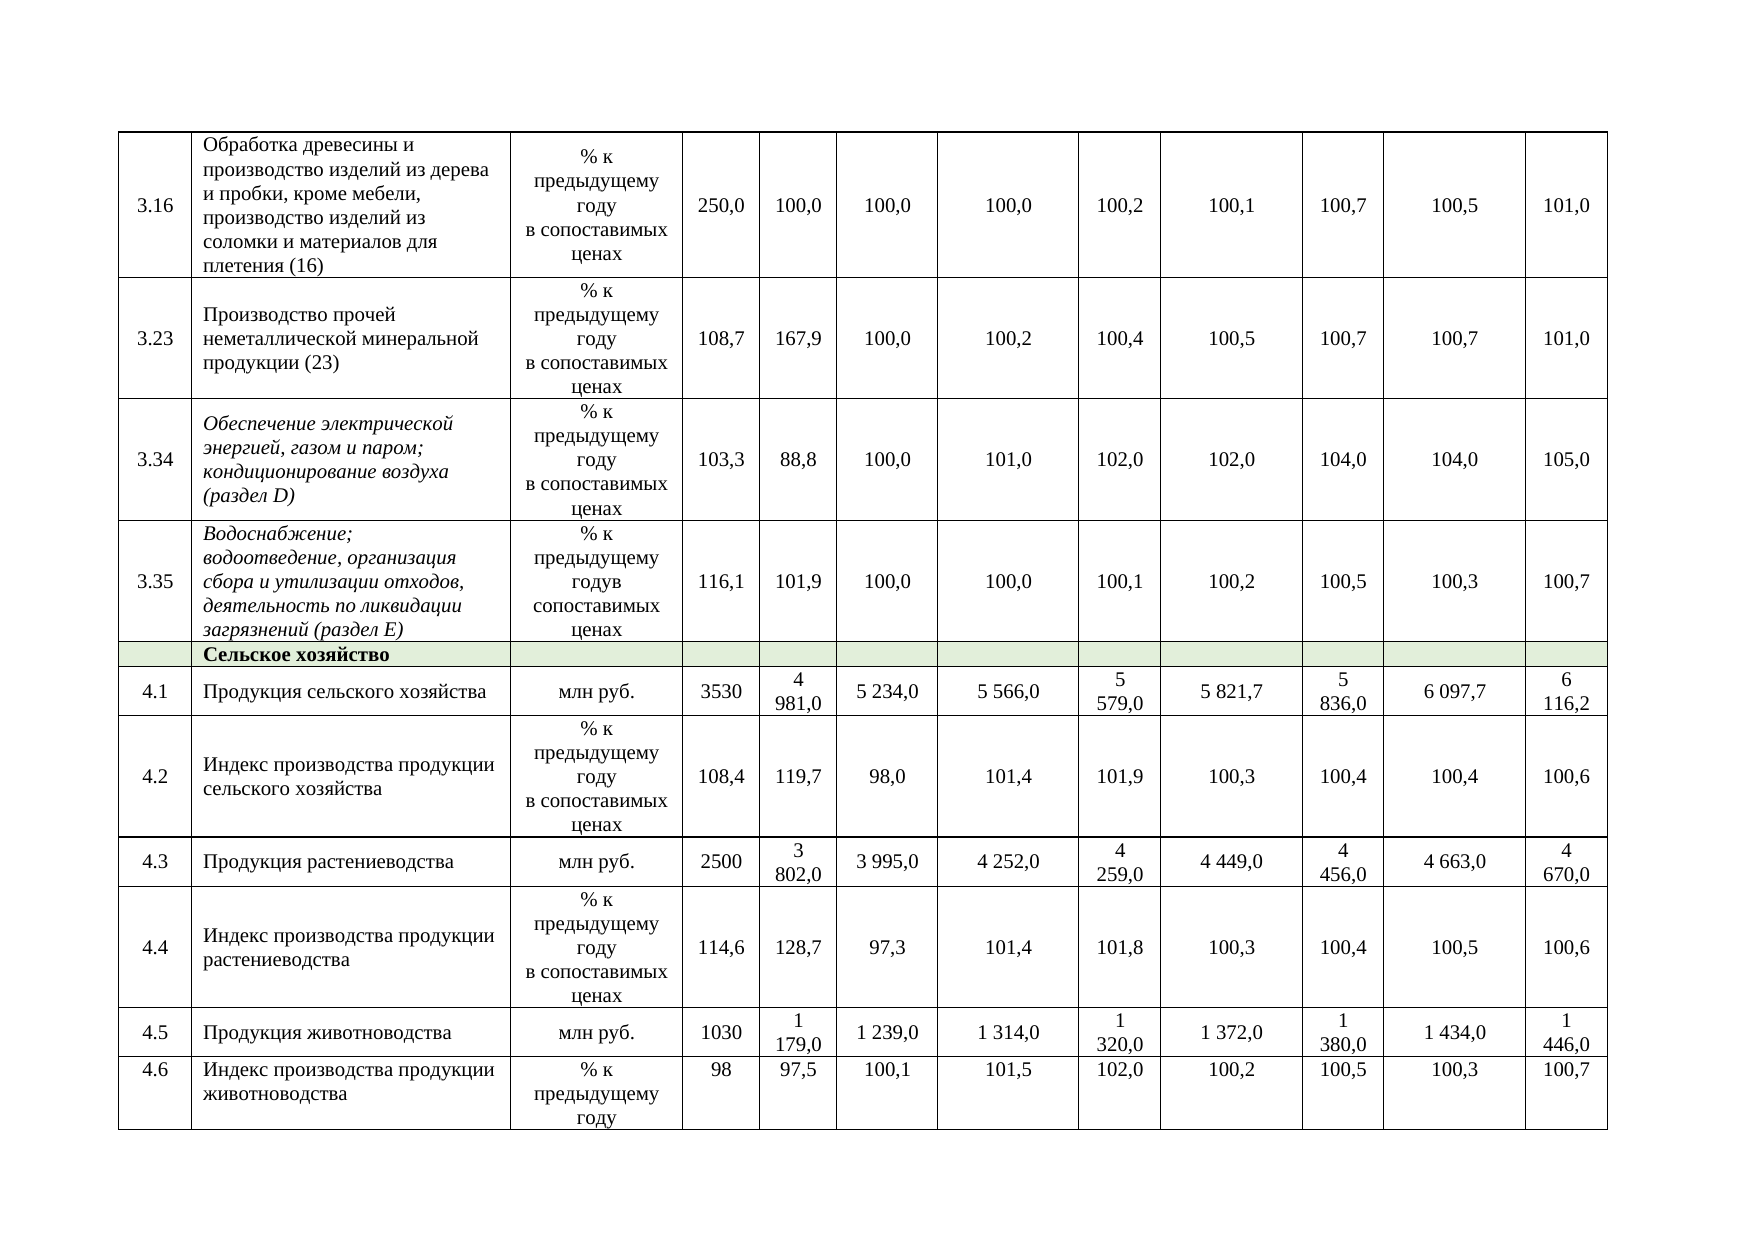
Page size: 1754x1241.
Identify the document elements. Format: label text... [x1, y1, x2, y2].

table_cell 4 670,0 [1526, 838, 1607, 886]
table_cell Продукция сельского хозяйства [192, 667, 510, 715]
table_cell [938, 642, 1078, 666]
table_cell 100,2 [1161, 521, 1302, 641]
table_cell 4 981,0 [760, 667, 836, 715]
table_cell 100,6 [1526, 887, 1607, 1007]
table_cell 1030 [683, 1008, 759, 1056]
table_cell 108,7 [683, 278, 759, 398]
table_cell 100,7 [1526, 1057, 1607, 1129]
table_cell 100,3 [1161, 887, 1302, 1007]
table_cell 1 446,0 [1526, 1008, 1607, 1056]
table_cell 1 372,0 [1161, 1008, 1302, 1056]
table_cell 100,5 [1384, 133, 1525, 277]
table_cell 103,3 [683, 399, 759, 519]
table_cell 105,0 [1526, 399, 1607, 519]
table_cell 1 239,0 [837, 1008, 937, 1056]
table_cell 101,9 [1079, 716, 1160, 836]
table_cell 100,4 [1303, 887, 1383, 1007]
table_cell 4.5 [119, 1008, 191, 1056]
table_cell Индекс производства продукции сельского хозяйства [192, 716, 510, 836]
table_cell [760, 642, 836, 666]
table_cell 4.2 [119, 716, 191, 836]
table_cell 102,0 [1079, 399, 1160, 519]
table_cell [1526, 642, 1607, 666]
table_cell 167,9 [760, 278, 836, 398]
table_cell 100,2 [938, 278, 1078, 398]
table_cell % к предыдущему году в сопоставимых ценах [511, 399, 682, 519]
table_cell 4 252,0 [938, 838, 1078, 886]
table_cell 101,5 [938, 1057, 1078, 1129]
table_cell [1384, 642, 1525, 666]
table_cell 101,4 [938, 716, 1078, 836]
table_cell 1 320,0 [1079, 1008, 1160, 1056]
table_cell 3.23 [119, 278, 191, 398]
table_cell Водоснабжение; водоотведение, организация сбора и утилизации отходов, деятельность по ликвидации загрязнений (раздел E) [192, 521, 510, 641]
table_cell 98,0 [837, 716, 937, 836]
table_cell % к предыдущему году в сопоставимых ценах [511, 278, 682, 398]
table_cell 5 579,0 [1079, 667, 1160, 715]
table_cell 100,0 [837, 521, 937, 641]
table_cell 100,1 [837, 1057, 937, 1129]
table_cell [837, 642, 937, 666]
table_cell Производство прочей неметаллической минеральной продукции (23) [192, 278, 510, 398]
table_cell 4 449,0 [1161, 838, 1302, 886]
table_cell 88,8 [760, 399, 836, 519]
table_cell [511, 642, 682, 666]
table_cell 100,0 [938, 521, 1078, 641]
table_cell 100,0 [837, 133, 937, 277]
table_cell 4.3 [119, 838, 191, 886]
table_cell 100,5 [1303, 521, 1383, 641]
table_cell 5 821,7 [1161, 667, 1302, 715]
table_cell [511, 133, 682, 277]
table_cell 1 179,0 [760, 1008, 836, 1056]
table_cell 100,7 [1384, 278, 1525, 398]
table_cell 100,7 [1303, 133, 1383, 277]
table_cell [683, 642, 759, 666]
table_cell 100,7 [1303, 278, 1383, 398]
table_cell 3 802,0 [760, 838, 836, 886]
table_cell 97,5 [760, 1057, 836, 1129]
table_cell Сельское хозяйство [192, 642, 510, 666]
table_cell % к предыдущему году в сопоставимых ценах [511, 716, 682, 836]
table_cell 104,0 [1384, 399, 1525, 519]
table_cell 98 [683, 1057, 759, 1129]
table_cell 4 259,0 [1079, 838, 1160, 886]
table_cell 100,5 [1384, 887, 1525, 1007]
table_cell 5 566,0 [938, 667, 1078, 715]
table_cell 3.16 [119, 133, 191, 277]
table_cell 100,0 [938, 133, 1078, 277]
table_cell 3.34 [119, 399, 191, 519]
table_cell Продукция растениеводства [192, 838, 510, 886]
table_cell 100,1 [1161, 133, 1302, 277]
table_cell 1 380,0 [1303, 1008, 1383, 1056]
table_cell 119,7 [760, 716, 836, 836]
table_cell млн руб. [511, 1008, 682, 1056]
table_cell 100,5 [1303, 1057, 1383, 1129]
table_cell 3.35 [119, 521, 191, 641]
table_cell 100,4 [1384, 716, 1525, 836]
table_cell 102,0 [1079, 1057, 1160, 1129]
table_cell 100,4 [1303, 716, 1383, 836]
table_cell 108,4 [683, 716, 759, 836]
table_cell % к предыдущему годув сопоставимых ценах [511, 521, 682, 641]
table_cell 6 116,2 [1526, 667, 1607, 715]
table_cell 100,2 [1161, 1057, 1302, 1129]
table_cell 100,3 [1161, 716, 1302, 836]
table_cell 4.6 [119, 1057, 191, 1129]
table_cell 102,0 [1161, 399, 1302, 519]
table_cell 100,7 [1526, 521, 1607, 641]
table_cell 5 836,0 [1303, 667, 1383, 715]
table_cell Обеспечение электрической энергией, газом и паром; кондиционирование воздуха (раздел D) [192, 399, 510, 519]
table_cell [1161, 642, 1302, 666]
table_cell Продукция животноводства [192, 1008, 510, 1056]
table_cell 3 995,0 [837, 838, 937, 886]
table_cell Индекс производства продукции растениеводства [192, 887, 510, 1007]
table_cell 101,0 [1526, 278, 1607, 398]
table_cell 116,1 [683, 521, 759, 641]
table_cell 104,0 [1303, 399, 1383, 519]
table_cell 97,3 [837, 887, 937, 1007]
table_cell 100,0 [837, 399, 937, 519]
table_cell 100,0 [837, 278, 937, 398]
table_cell % к предыдущему году в сопоставимых ценах [511, 887, 682, 1007]
table_cell 6 097,7 [1384, 667, 1525, 715]
table_cell 100,2 [1079, 133, 1160, 277]
table_cell 101,0 [938, 399, 1078, 519]
table_cell 100,4 [1079, 278, 1160, 398]
table_cell 101,8 [1079, 887, 1160, 1007]
table_cell 2500 [683, 838, 759, 886]
table_cell 100,5 [1161, 278, 1302, 398]
table_cell 4.1 [119, 667, 191, 715]
table_cell 128,7 [760, 887, 836, 1007]
table_cell 4.4 [119, 887, 191, 1007]
table_cell 114,6 [683, 887, 759, 1007]
table_cell 3530 [683, 667, 759, 715]
table_cell [1079, 642, 1160, 666]
table_cell 100,3 [1384, 521, 1525, 641]
table_cell 101,0 [1526, 133, 1607, 277]
table_cell млн руб. [511, 667, 682, 715]
table_cell 100,1 [1079, 521, 1160, 641]
table_cell 5 234,0 [837, 667, 937, 715]
table_cell Обработка древесины и производство изделий из дерева и пробки, кроме мебели, производство изделий из соломки и материалов для плетения (16) [192, 133, 510, 277]
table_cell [192, 1057, 510, 1129]
table_cell 101,9 [760, 521, 836, 641]
table_cell 4 456,0 [1303, 838, 1383, 886]
table_cell [1303, 642, 1383, 666]
table_cell [119, 642, 191, 666]
table_cell 1 314,0 [938, 1008, 1078, 1056]
table_cell 4 663,0 [1384, 838, 1525, 886]
table_cell 100,0 [760, 133, 836, 277]
table_cell 1 434,0 [1384, 1008, 1525, 1056]
table_cell 100,6 [1526, 716, 1607, 836]
table_cell 100,3 [1384, 1057, 1525, 1129]
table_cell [511, 1057, 682, 1129]
table_cell млн руб. [511, 838, 682, 886]
table_cell 250,0 [683, 133, 759, 277]
table_cell 101,4 [938, 887, 1078, 1007]
